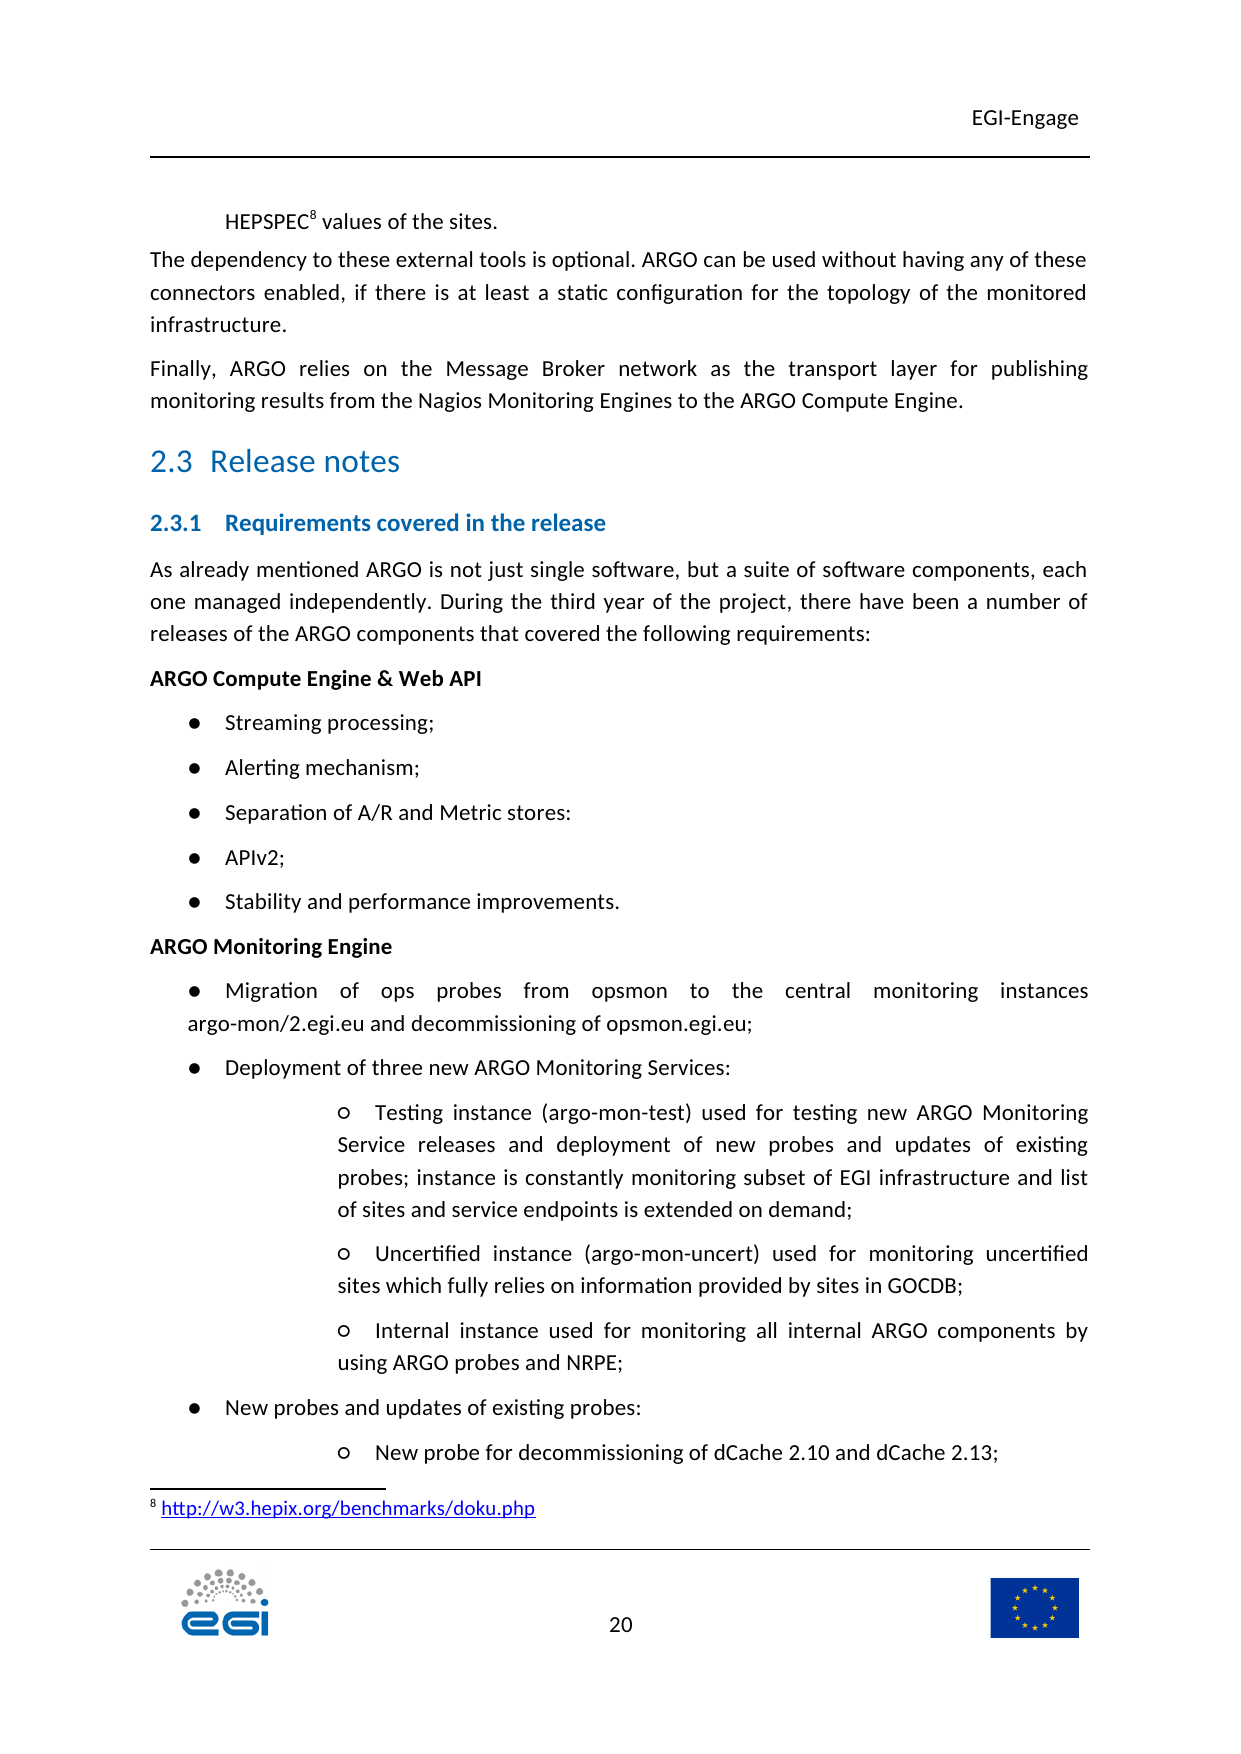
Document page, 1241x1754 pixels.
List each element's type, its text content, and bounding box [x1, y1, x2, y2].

picture [990, 1578, 1079, 1638]
text Finally, ARGO relies on the Message Broker network as the transport layer for publishing monitoring results from the Nagios Monitoring Engines to the ARGO Compute Engine. [150, 354, 1090, 415]
list New probe for decommissioning of dCache 2.10 and dCache 2.13; [337, 1438, 1090, 1466]
list Streaming processing; [187, 708, 1090, 737]
text The dependency to these external tools is optional. ARGO can be used without having any of these connectors enabled, if there is at least a static configuration for the topology of the monitored infrastructure. [150, 245, 1090, 338]
list Stability and performance improvements. [187, 887, 1090, 915]
subtitle Release notes [150, 440, 1090, 480]
list Alerting mechanism; [187, 753, 1090, 781]
text As already mentioned ARGO is not just single software, but a suite of software components, each one managed independently. During the third year of the project, there have been a number of releases of the ARGO components that covered the following requirements: [150, 555, 1090, 647]
list APIv2; [187, 843, 1090, 871]
text ARGO Compute Engine & Web API [150, 664, 1090, 692]
list Migration of ops probes from opsmon to the central monitoring instances argo-mon/2.egi.eu and decommissioning of opsmon.egi.eu; [187, 977, 1090, 1037]
picture [161, 1567, 287, 1638]
text ARGO Monitoring Engine [150, 932, 1090, 960]
list Deployment of three new ARGO Monitoring Services: [187, 1053, 1090, 1082]
list Internal instance used for monitoring all internal ARGO components by using ARGO probes and NRPE; [337, 1316, 1090, 1377]
list Separation of A/R and Metric stores: [187, 798, 1090, 826]
list Uncertified instance (argo-mon-uncert) used for monitoring uncertified sites which fully relies on information provided by sites in GOCDB; [337, 1239, 1090, 1300]
subtitle Requirements covered in the release [150, 507, 1090, 538]
list Testing instance (argo-mon-test) used for testing new ARGO Monitoring Service releases and deployment of new probes and updates of existing probes; instance is constantly monitoring subset of EGI infrastructure and list of sites and service endpoints is extended on demand; [337, 1098, 1090, 1223]
list New probes and updates of existing probes: [187, 1393, 1090, 1421]
list VAPOR: It is used as the source for custom factor values, which in the case of EGI it is the HEPSPEC values of the sites. [187, 207, 1090, 235]
